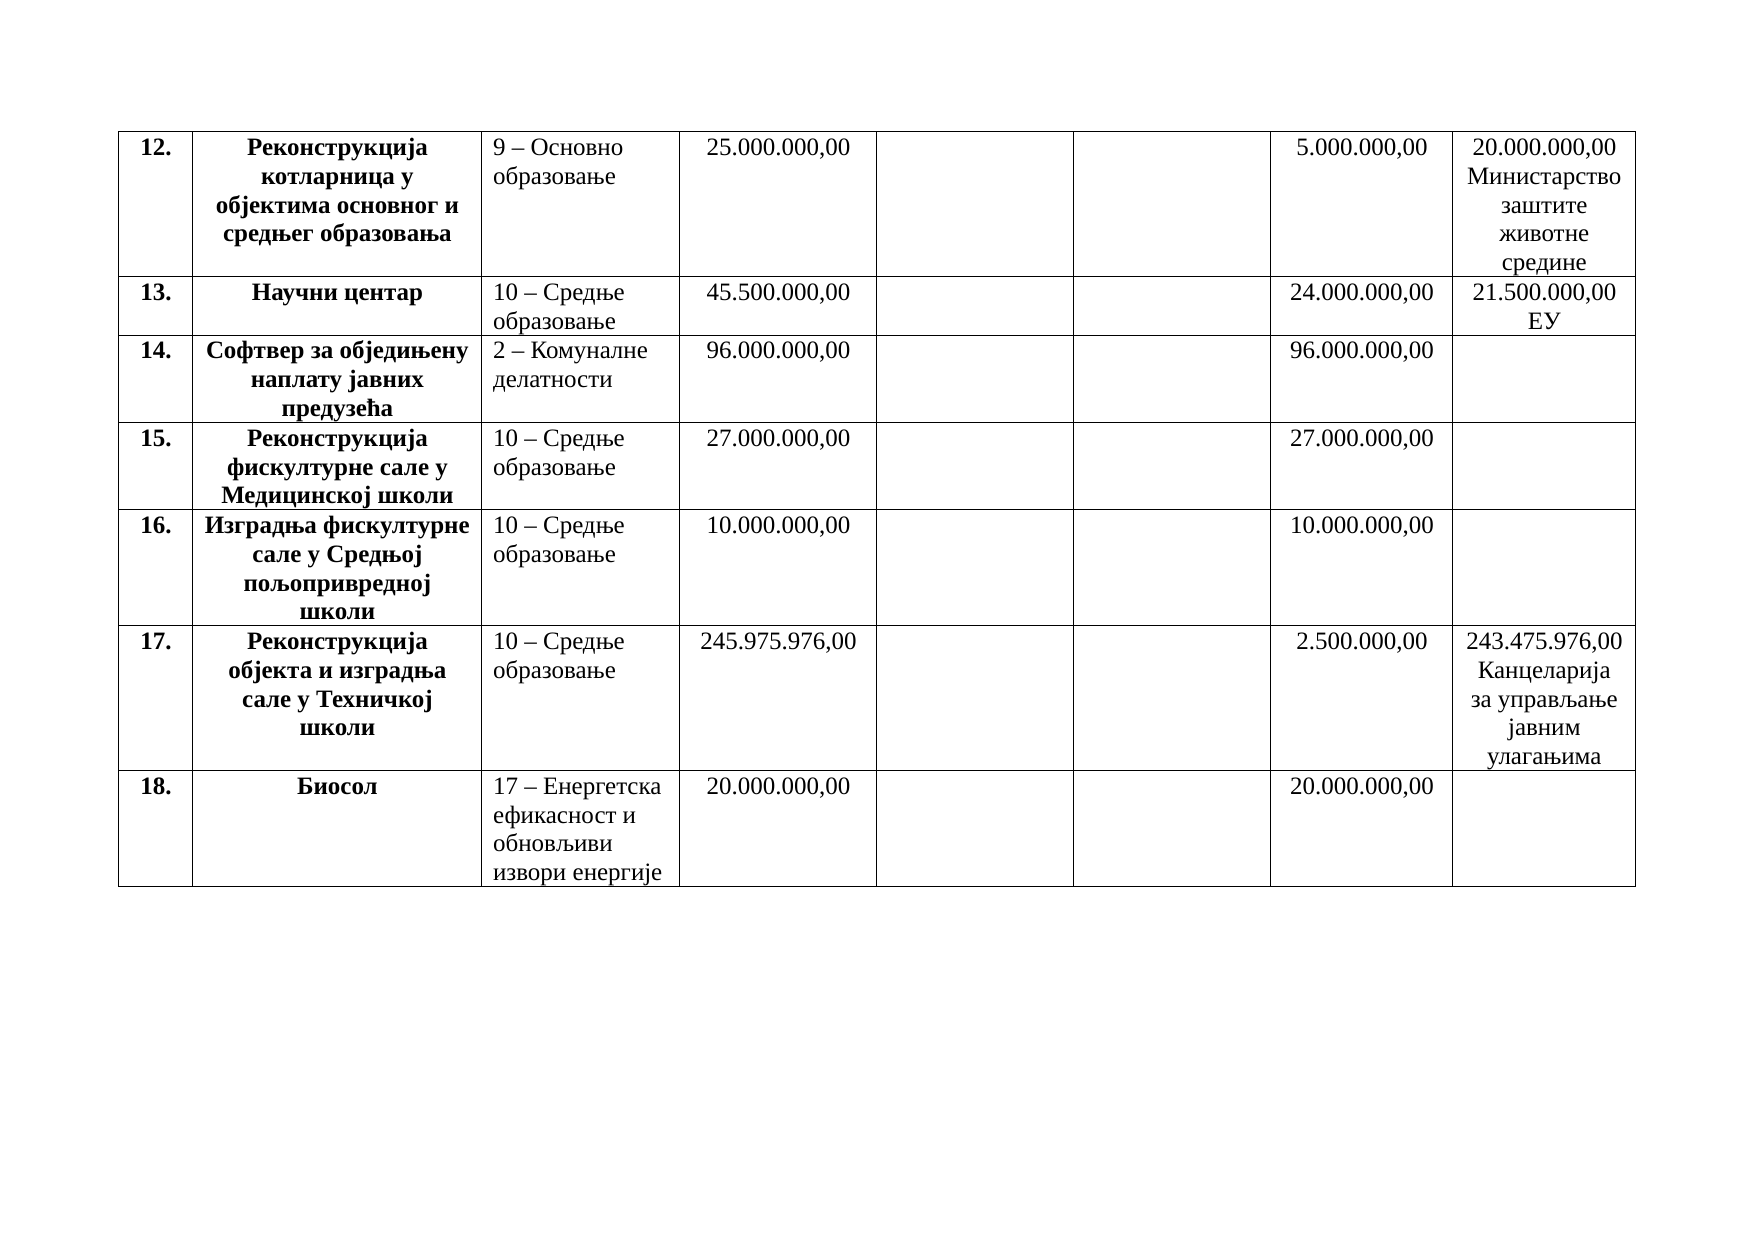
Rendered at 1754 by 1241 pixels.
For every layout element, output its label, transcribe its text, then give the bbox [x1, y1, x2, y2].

table_cell 20.000.000,00 [1271, 771, 1452, 886]
table_cell [1453, 771, 1635, 886]
table_cell 96.000.000,00 [680, 336, 876, 422]
table_cell 16. [119, 510, 192, 625]
table_cell 27.000.000,00 [680, 423, 876, 509]
table_cell Реконструкција фискултурне сале у Медицинској школи [193, 423, 481, 509]
table_cell 20.000.000,00 Министарство заштите животне средине [1453, 132, 1635, 276]
table_cell Софтвер за обједињену наплату јавних предузећа [193, 336, 481, 422]
table_cell [1453, 510, 1635, 625]
table_cell 25.000.000,00 [680, 132, 876, 276]
table_cell [1074, 510, 1270, 625]
table_cell 10 – Средње образовање [482, 423, 679, 509]
table_cell 9 – Основно образовање [482, 132, 679, 276]
table_cell [1453, 423, 1635, 509]
table_cell 15. [119, 423, 192, 509]
table_cell 10.000.000,00 [680, 510, 876, 625]
table_cell [877, 626, 1073, 770]
table_cell 17 – Енергетска ефикасност и обновљиви извори енергије [482, 771, 679, 886]
table_cell 21.500.000,00 ЕУ [1453, 277, 1635, 334]
table_cell 96.000.000,00 [1271, 336, 1452, 422]
table_cell 5.000.000,00 [1271, 132, 1452, 276]
table_cell 243.475.976,00 Канцеларија за управљање јавним улагањима [1453, 626, 1635, 770]
table_cell [1074, 626, 1270, 770]
table_cell Биосол [193, 771, 481, 886]
table_cell [877, 336, 1073, 422]
table_cell 10 – Средње образовање [482, 510, 679, 625]
table_cell 10 – Средње образовање [482, 277, 679, 334]
table_cell 10.000.000,00 [1271, 510, 1452, 625]
table_cell 24.000.000,00 [1271, 277, 1452, 334]
table_cell [877, 277, 1073, 334]
table_cell [877, 771, 1073, 886]
table_cell 14. [119, 336, 192, 422]
table_cell [877, 423, 1073, 509]
table_cell Реконструкција објекта и изградња сале у Техничкој школи [193, 626, 481, 770]
table_cell [1453, 336, 1635, 422]
table_cell [1074, 771, 1270, 886]
table_cell 12. [119, 132, 192, 276]
table_cell 2 – Комуналне делатности [482, 336, 679, 422]
table_cell 13. [119, 277, 192, 334]
table_cell [1074, 277, 1270, 334]
table_cell 10 – Средње образовање [482, 626, 679, 770]
table_cell 245.975.976,00 [680, 626, 876, 770]
table_cell Научни центар [193, 277, 481, 334]
table_cell Изградња фискултурне сале у Средњој пољопривредној школи [193, 510, 481, 625]
table_cell [877, 132, 1073, 276]
table_cell [877, 510, 1073, 625]
table_cell 20.000.000,00 [680, 771, 876, 886]
table_cell 17. [119, 626, 192, 770]
table_cell [1074, 132, 1270, 276]
table_cell [1074, 423, 1270, 509]
table_cell 2.500.000,00 [1271, 626, 1452, 770]
table_cell 45.500.000,00 [680, 277, 876, 334]
table_cell Реконструкција котларница у објектима основног и средњег образовања [193, 132, 481, 276]
table_cell 27.000.000,00 [1271, 423, 1452, 509]
table_cell 18. [119, 771, 192, 886]
table_cell [1074, 336, 1270, 422]
